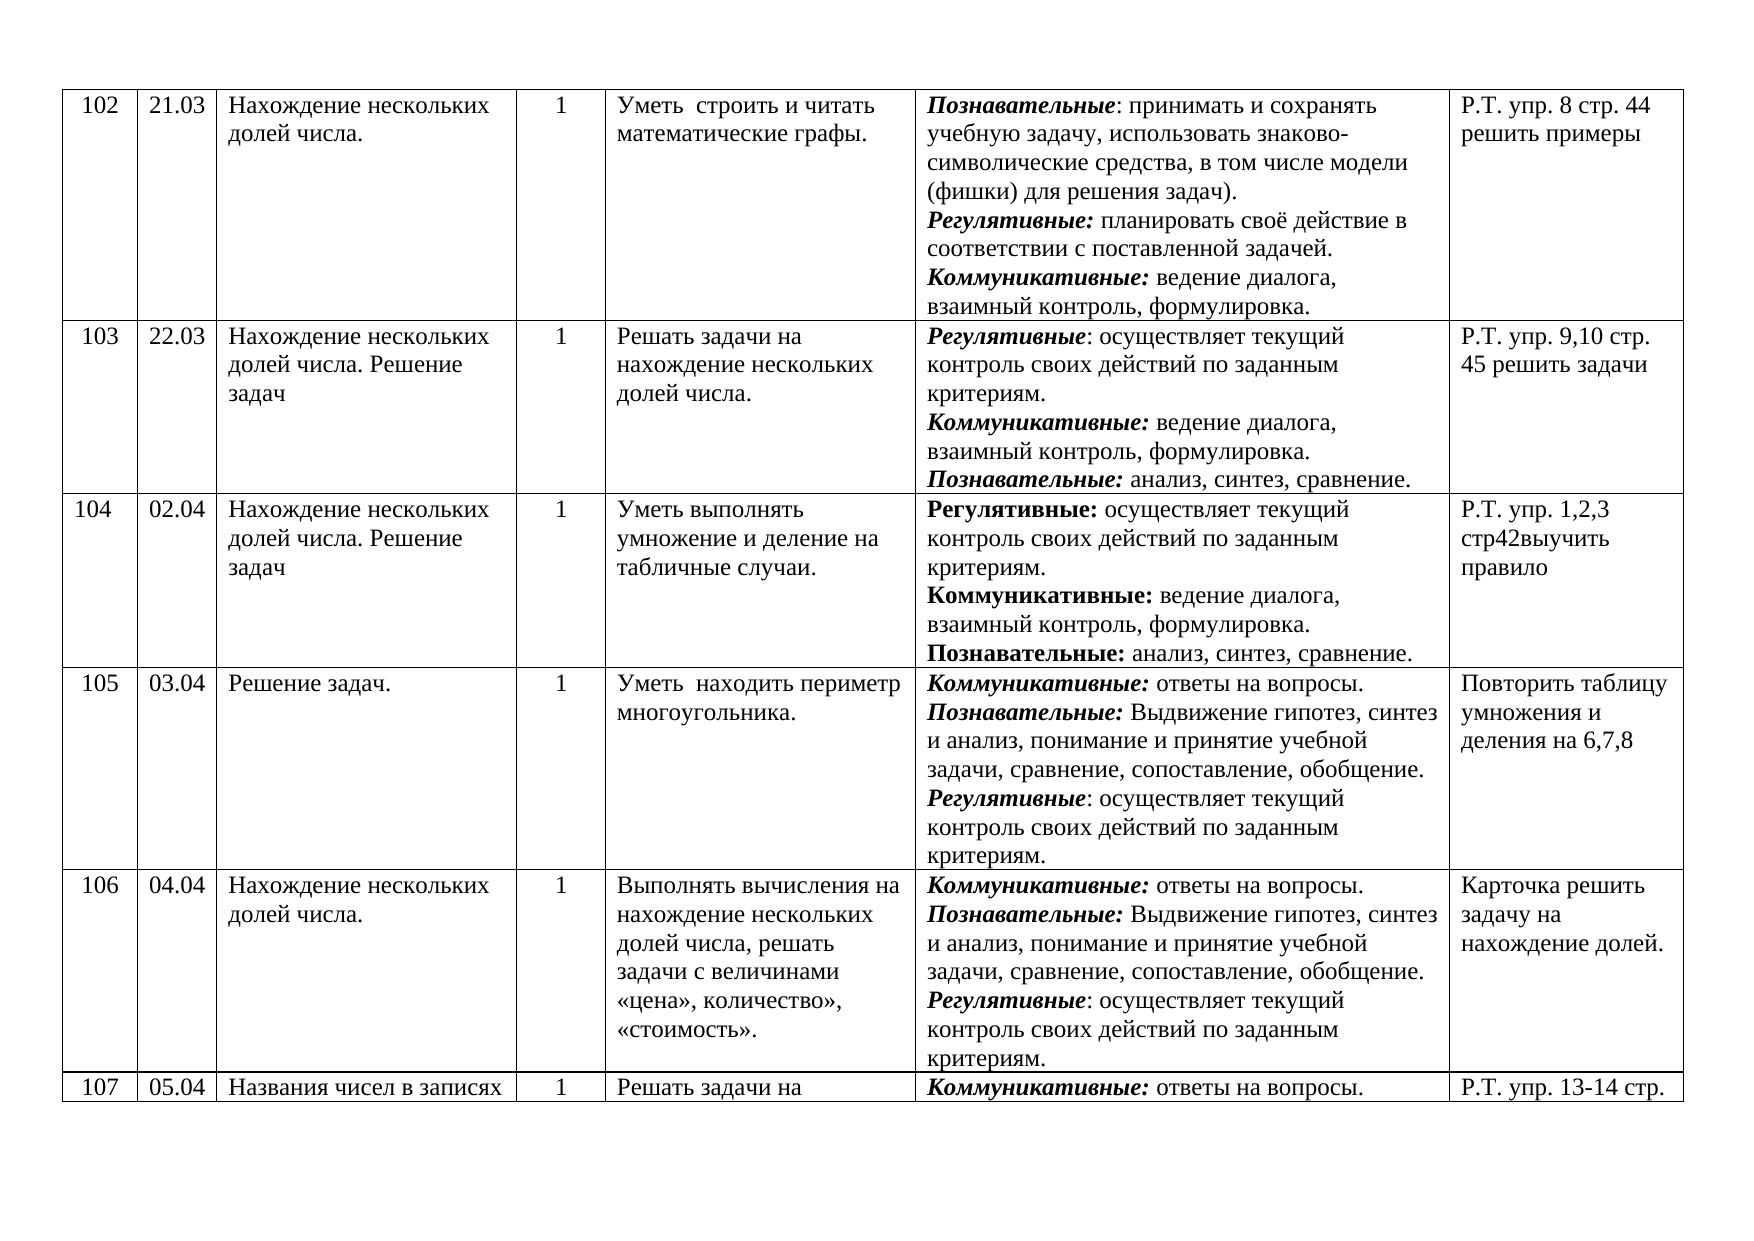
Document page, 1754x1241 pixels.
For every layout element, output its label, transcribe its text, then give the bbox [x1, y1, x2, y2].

table_cell Уметь находить периметр многоугольника. [606, 668, 915, 869]
table_cell 1 [517, 870, 605, 1071]
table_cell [606, 1073, 915, 1101]
table_cell 104 [63, 494, 137, 667]
table_cell Нахождение нескольких долей числа. [217, 870, 516, 1071]
table_cell 1 [517, 321, 605, 493]
table_cell Карточка решить задачу на нахождение долей. [1450, 870, 1683, 1071]
table_cell 1 [517, 668, 605, 869]
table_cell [1450, 1073, 1683, 1101]
table_cell 22.03 [138, 321, 216, 493]
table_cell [916, 1073, 1449, 1101]
table_cell 1 [517, 90, 605, 320]
table_cell Нахождение нескольких долей числа. Решение задач [217, 494, 516, 667]
table_cell Р.Т. упр. 9,10 стр. 45 решить задачи [1450, 321, 1683, 493]
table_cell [217, 1073, 516, 1101]
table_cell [217, 90, 516, 320]
table_cell Регулятивные: осуществляет текущий контроль своих действий по заданным критериям. Коммуникативные: ведение диалога, взаимный контроль, формулировка. Познавательные: анализ, синтез, сравнение. [916, 321, 1449, 493]
table_cell 107 [63, 1073, 137, 1101]
table_cell Решение задач. [217, 668, 516, 869]
table_cell 04.04 [138, 870, 216, 1071]
table_cell 21.03 [138, 90, 216, 320]
table_cell Р.Т. упр. 8 стр. 44 решить примеры [1450, 90, 1683, 320]
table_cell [606, 90, 915, 320]
table_cell Нахождение нескольких долей числа. Решение задач [217, 321, 516, 493]
table_cell Уметь выполнять умножение и деление на табличные случаи. [606, 494, 915, 667]
table_cell 105 [63, 668, 137, 869]
table_cell 03.04 [138, 668, 216, 869]
table_cell Выполнять вычисления на нахождение нескольких долей числа, решать задачи с величинами «цена», количество», «стоимость». [606, 870, 915, 1071]
table_cell 1 [517, 494, 605, 667]
table_cell 1 [517, 1073, 605, 1101]
table_cell 05.04 [138, 1073, 216, 1101]
table_cell 102 [63, 90, 137, 320]
table_cell Повторить таблицу умножения и деления на 6,7,8 [1450, 668, 1683, 869]
table_cell Решать задачи на нахождение нескольких долей числа. [606, 321, 915, 493]
table_cell Р.Т. упр. 1,2,3 стр42выучить правило [1450, 494, 1683, 667]
table_cell 103 [63, 321, 137, 493]
table_cell 106 [63, 870, 137, 1071]
table_cell Регулятивные: осуществляет текущий контроль своих действий по заданным критериям. Коммуникативные: ведение диалога, взаимный контроль, формулировка. Познавательные: анализ, синтез, сравнение. [916, 494, 1449, 667]
table_cell 02.04 [138, 494, 216, 667]
